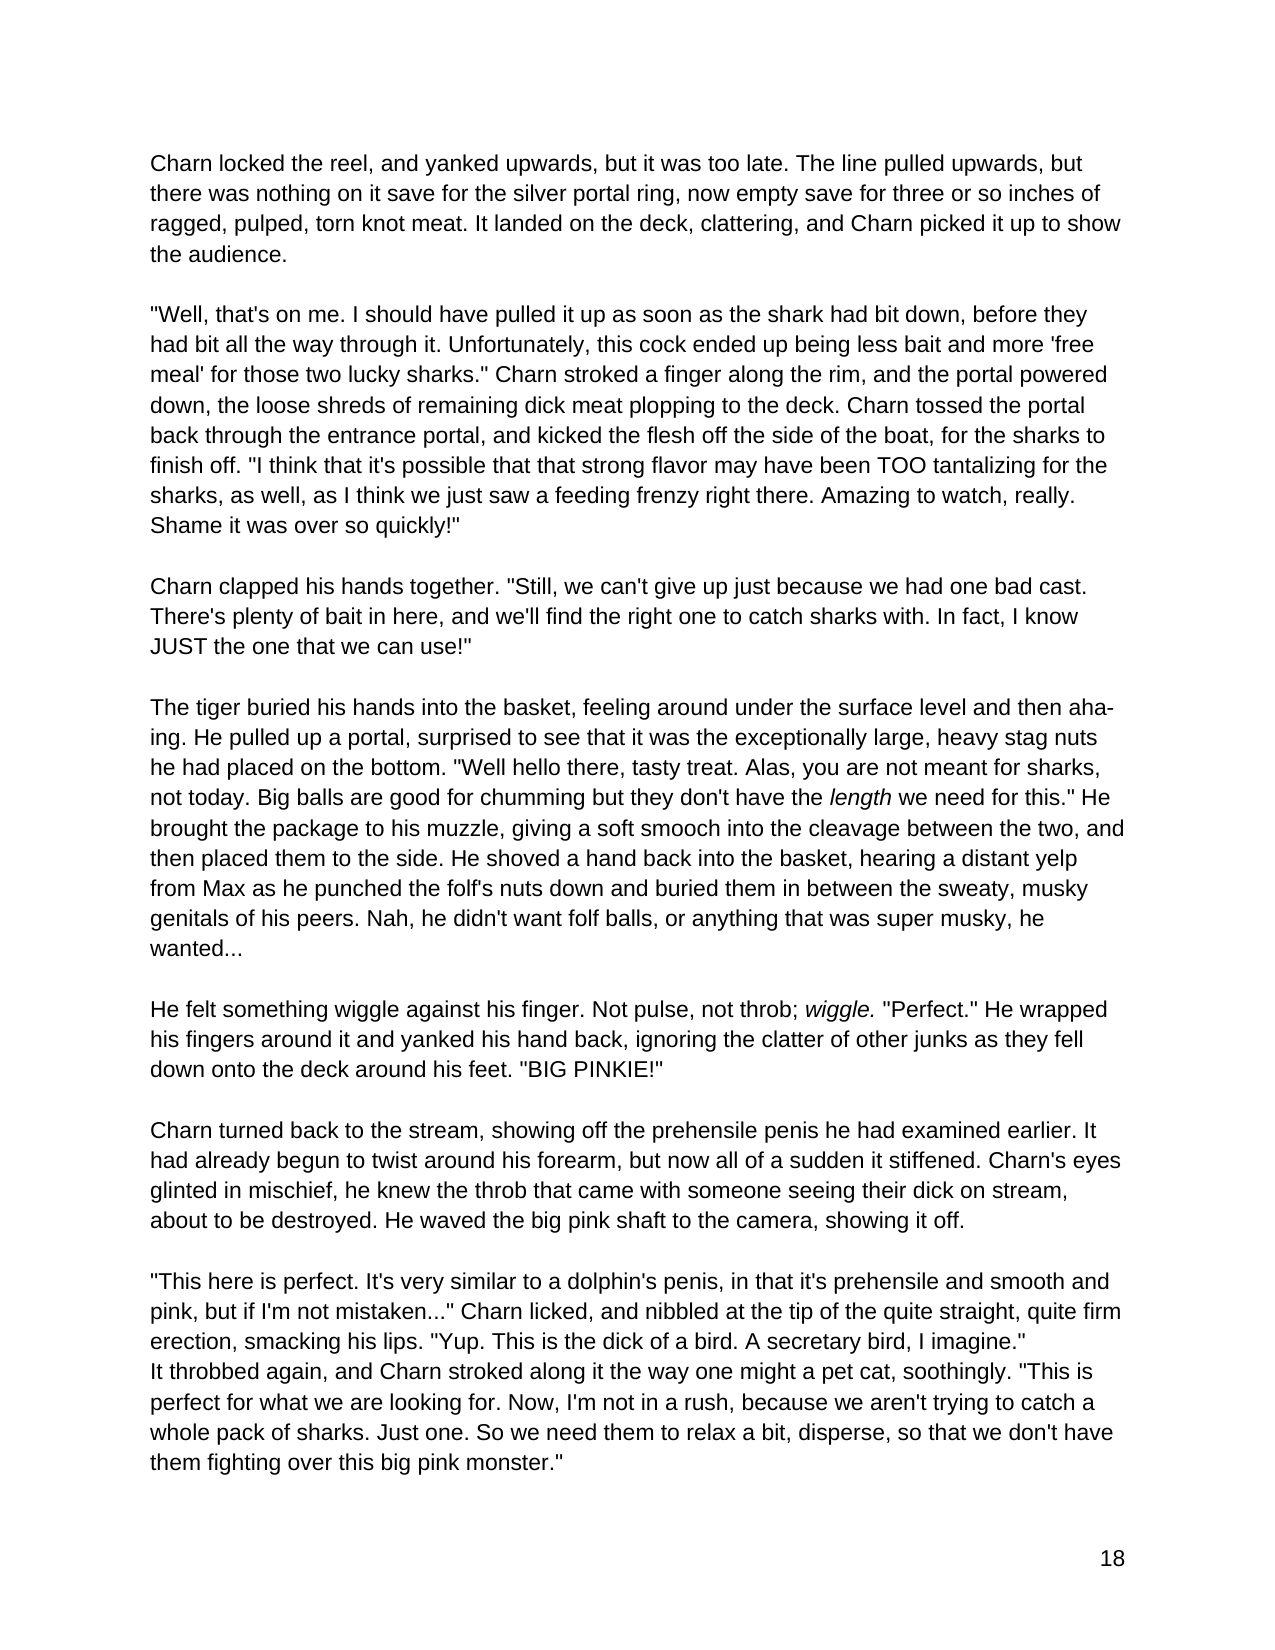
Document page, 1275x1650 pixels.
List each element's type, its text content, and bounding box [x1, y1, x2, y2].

text "This here is perfect. It's very similar to a dolphin's penis, in that it's prehensile and smooth and pink, but if I'm not mistaken..." Charn licked, and nibbled at the tip of the quite straight, quite firm erection, smacking his lips. "Yup. This is the dick of a bird. A secretary bird, I imagine." [150, 1268, 1125, 1354]
text Charn clapped his hands together. "Still, we can't give up just because we had one bad cast. There's plenty of bait in here, and we'll find the right one to catch sharks with. In fact, I know JUST the one that we can use!" [150, 573, 1125, 660]
text "Well, that's on me. I should have pulled it up as soon as the shark had bit down, before they had bit all the way through it. Unfortunately, this cock ended up being less bait and more 'free meal' for those two lucky sharks." Charn stroked a finger along the rim, and the portal powered down, the loose shreds of remaining dick meat plopping to the deck. Charn tossed the portal back through the entrance portal, and kicked the flesh off the side of the boat, for the sharks to finish off. "I think that it's possible that that strong flavor may have been TOO tantalizing for the sharks, as well, as I think we just saw a feeding frenzy right there. Amazing to watch, really. Shame it was over so quickly!" [150, 301, 1125, 539]
text It throbbed again, and Charn stroked along it the way one might a pet cat, soothingly. "This is perfect for what we are looking for. Now, I'm not in a rush, because we aren't trying to catch a whole pack of sharks. Just one. So we need them to relax a bit, disperse, so that we don't have them fighting over this big pink monster." [150, 1358, 1125, 1475]
text The tiger buried his hands into the basket, feeling around under the surface level and then aha-ing. He pulled up a portal, surprised to see that it was the exceptionally large, heavy stag nuts he had placed on the bottom. "Well hello there, tasty treat. Alas, you are not meant for sharks, not today. Big balls are good for chumming but they don't have the length we need for this." He brought the package to his muzzle, giving a soft smooch into the cleavage between the two, and then placed them to the side. He shoved a hand back into the basket, hearing a distant yelp from Max as he punched the folf's nuts down and buried them in between the sweaty, musky genitals of his peers. Nah, he didn't want folf balls, or anything that was super musky, he wanted... [150, 694, 1125, 962]
text Charn turned back to the stream, showing off the prehensile penis he had examined earlier. It had already begun to twist around his forearm, but now all of a sudden it stiffened. Charn's eyes glinted in mischief, he knew the throb that came with someone seeing their dick on stream, about to be destroyed. He waved the big pink shaft to the camera, showing it off. [150, 1117, 1125, 1234]
text He felt something wiggle against his finger. Not pulse, not throb; wiggle. "Perfect." He wrapped his fingers around it and yanked his hand back, ignoring the clatter of other junks as they fell down onto the deck around his feet. "BIG PINKIE!" [150, 996, 1125, 1083]
text Charn locked the reel, and yanked upwards, but it was too late. The line pulled upwards, but there was nothing on it save for the silver portal ring, now empty save for three or so inches of ragged, pulped, torn knot meat. It landed on the deck, clattering, and Charn picked it up to show the audience. [150, 150, 1125, 267]
